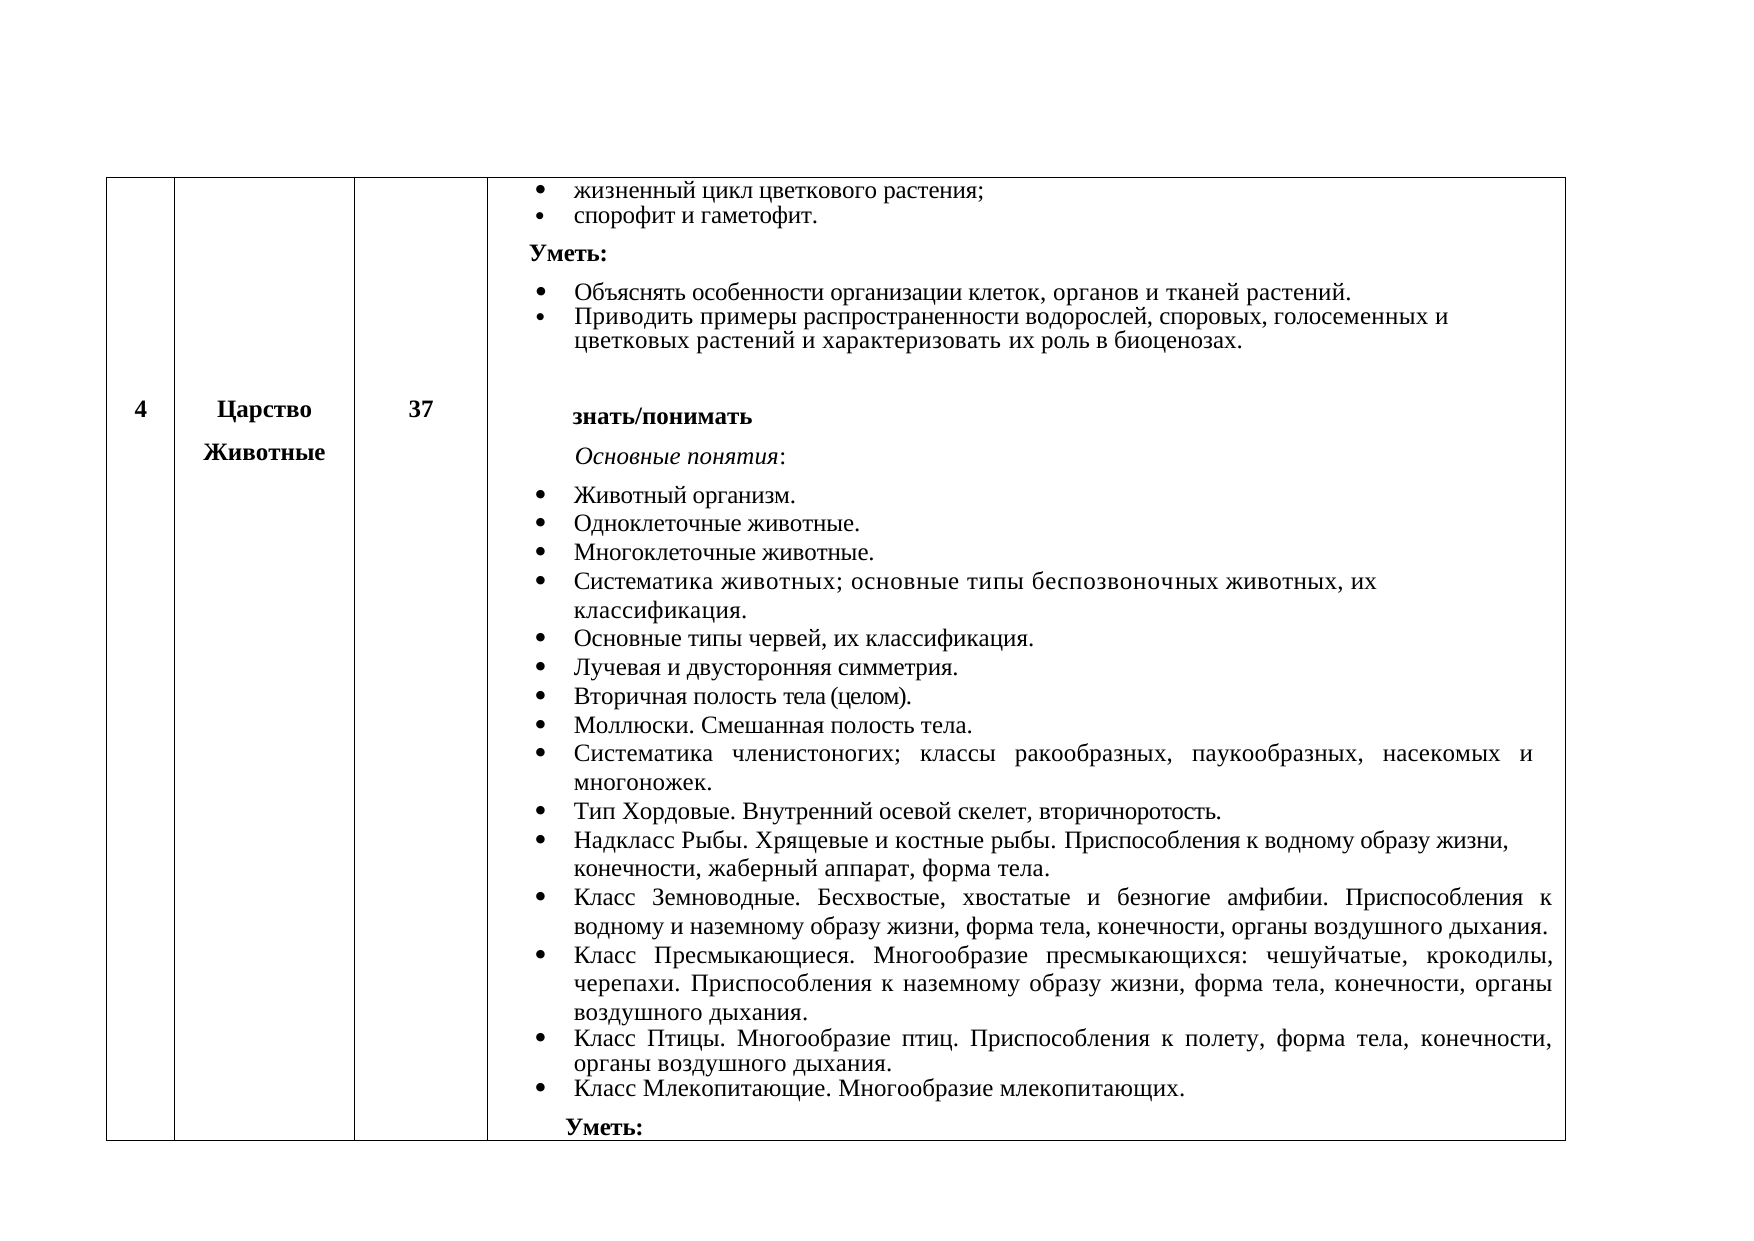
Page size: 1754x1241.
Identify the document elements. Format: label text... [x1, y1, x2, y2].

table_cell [175, 178, 354, 1140]
table_cell 3 4 16 37 3 [355, 178, 487, 1140]
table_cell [488, 178, 1565, 1140]
table_cell 1 2 3 4 5 [107, 178, 174, 1140]
